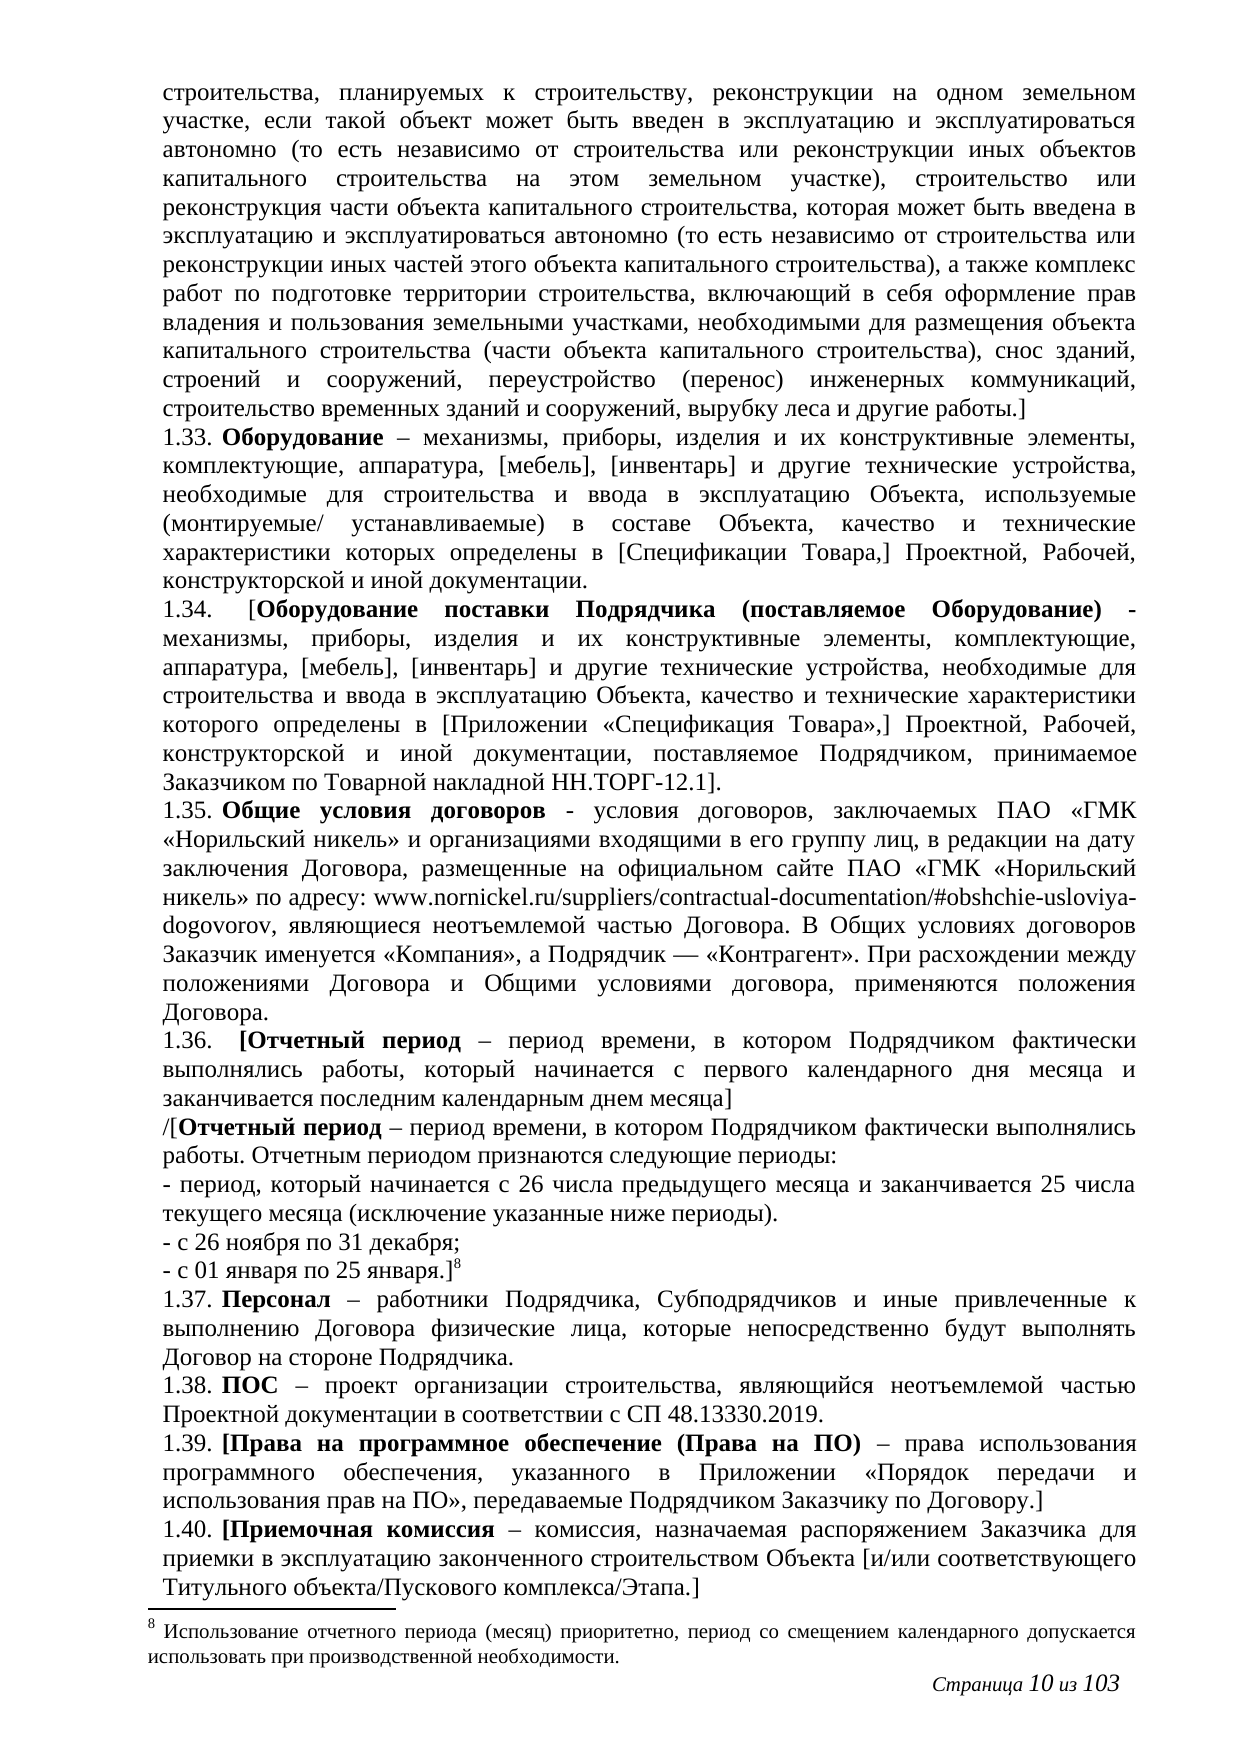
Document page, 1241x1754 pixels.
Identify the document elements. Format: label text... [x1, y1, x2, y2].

list ПОС – проект организации строительства, являющийся неотъемлемой частью Проектной документации в соответствии с СП 48.13330.2019. [162, 1370, 1137, 1428]
list Персонал – работники Подрядчика, Субподрядчиков и иные привлеченные к выполнению Договора физические лица, которые непосредственно будут выполнять Договор на стороне Подрядчика. [162, 1284, 1137, 1370]
list - с 01 января по 25 января.] [162, 1255, 1137, 1284]
list - с 26 ноября по 31 декабря; [162, 1227, 1137, 1255]
list - период, который начинается с 26 числа предыдущего месяца и заканчивается 25 числа текущего месяца (исключение указанные ниже периоды). [162, 1169, 1137, 1227]
list /[Отчетный период – период времени, в котором Подрядчиком фактически выполнялись работы. Отчетным периодом признаются следующие периоды: [162, 1112, 1137, 1169]
list [Оборудование поставки Подрядчика (поставляемое Оборудование) - механизмы, приборы, изделия и их конструктивные элементы, комплектующие, аппаратура, [мебель], [инвентарь] и другие технические устройства, необходимые для строительства и ввода в эксплуатацию Объекта, качество и технические характеристики которого определены в [Приложении «Спецификация Товара»,] Проектной, Рабочей, конструкторской и иной документации, поставляемое Подрядчиком, принимаемое Заказчиком по Товарной накладной НН.ТОРГ-12.1]. [162, 594, 1137, 795]
list [Приемочная комиссия – комиссия, назначаемая распоряжением Заказчика для приемки в эксплуатацию законченного строительством Объекта [и/или соответствующего Титульного объекта/Пускового комплекса/Этапа.] [162, 1514, 1137, 1600]
list Общие условия договоров - условия договоров, заключаемых ПАО «ГМК «Норильский никель» и организациями входящими в его группу лиц, в редакции на дату заключения Договора, размещенные на официальном сайте ПАО «ГМК «Норильский никель» по адресу: www.nornickel.ru/suppliers/contractual-documentation/#obshchie-usloviya-dogovorov, являющиеся неотъемлемой частью Договора. В Общих условиях договоров Заказчик именуется «Компания», а Подрядчик — «Контрагент». При расхождении между положениями Договора и Общими условиями договора, применяются положения Договора. [162, 795, 1137, 1025]
list [Права на программное обеспечение (Права на ПО) – права использования программного обеспечения, указанного в Приложении «Порядок передачи и использования прав на ПО», передаваемые Подрядчиком Заказчику по Договору.] [162, 1428, 1137, 1514]
list [Отчетный период – период времени, в котором Подрядчиком фактически выполнялись работы, который начинается с первого календарного дня месяца и заканчивается последним календарным днем месяца] [162, 1025, 1137, 1112]
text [162, 77, 1137, 422]
list Оборудование – механизмы, приборы, изделия и их конструктивные элементы, комплектующие, аппаратура, [мебель], [инвентарь] и другие технические устройства, необходимые для строительства и ввода в эксплуатацию Объекта, используемые (монтируемые/ устанавливаемые) в составе Объекта, качество и технические характеристики которых определены в [Спецификации Товара,] Проектной, Рабочей, конструкторской и иной документации. [162, 422, 1137, 594]
